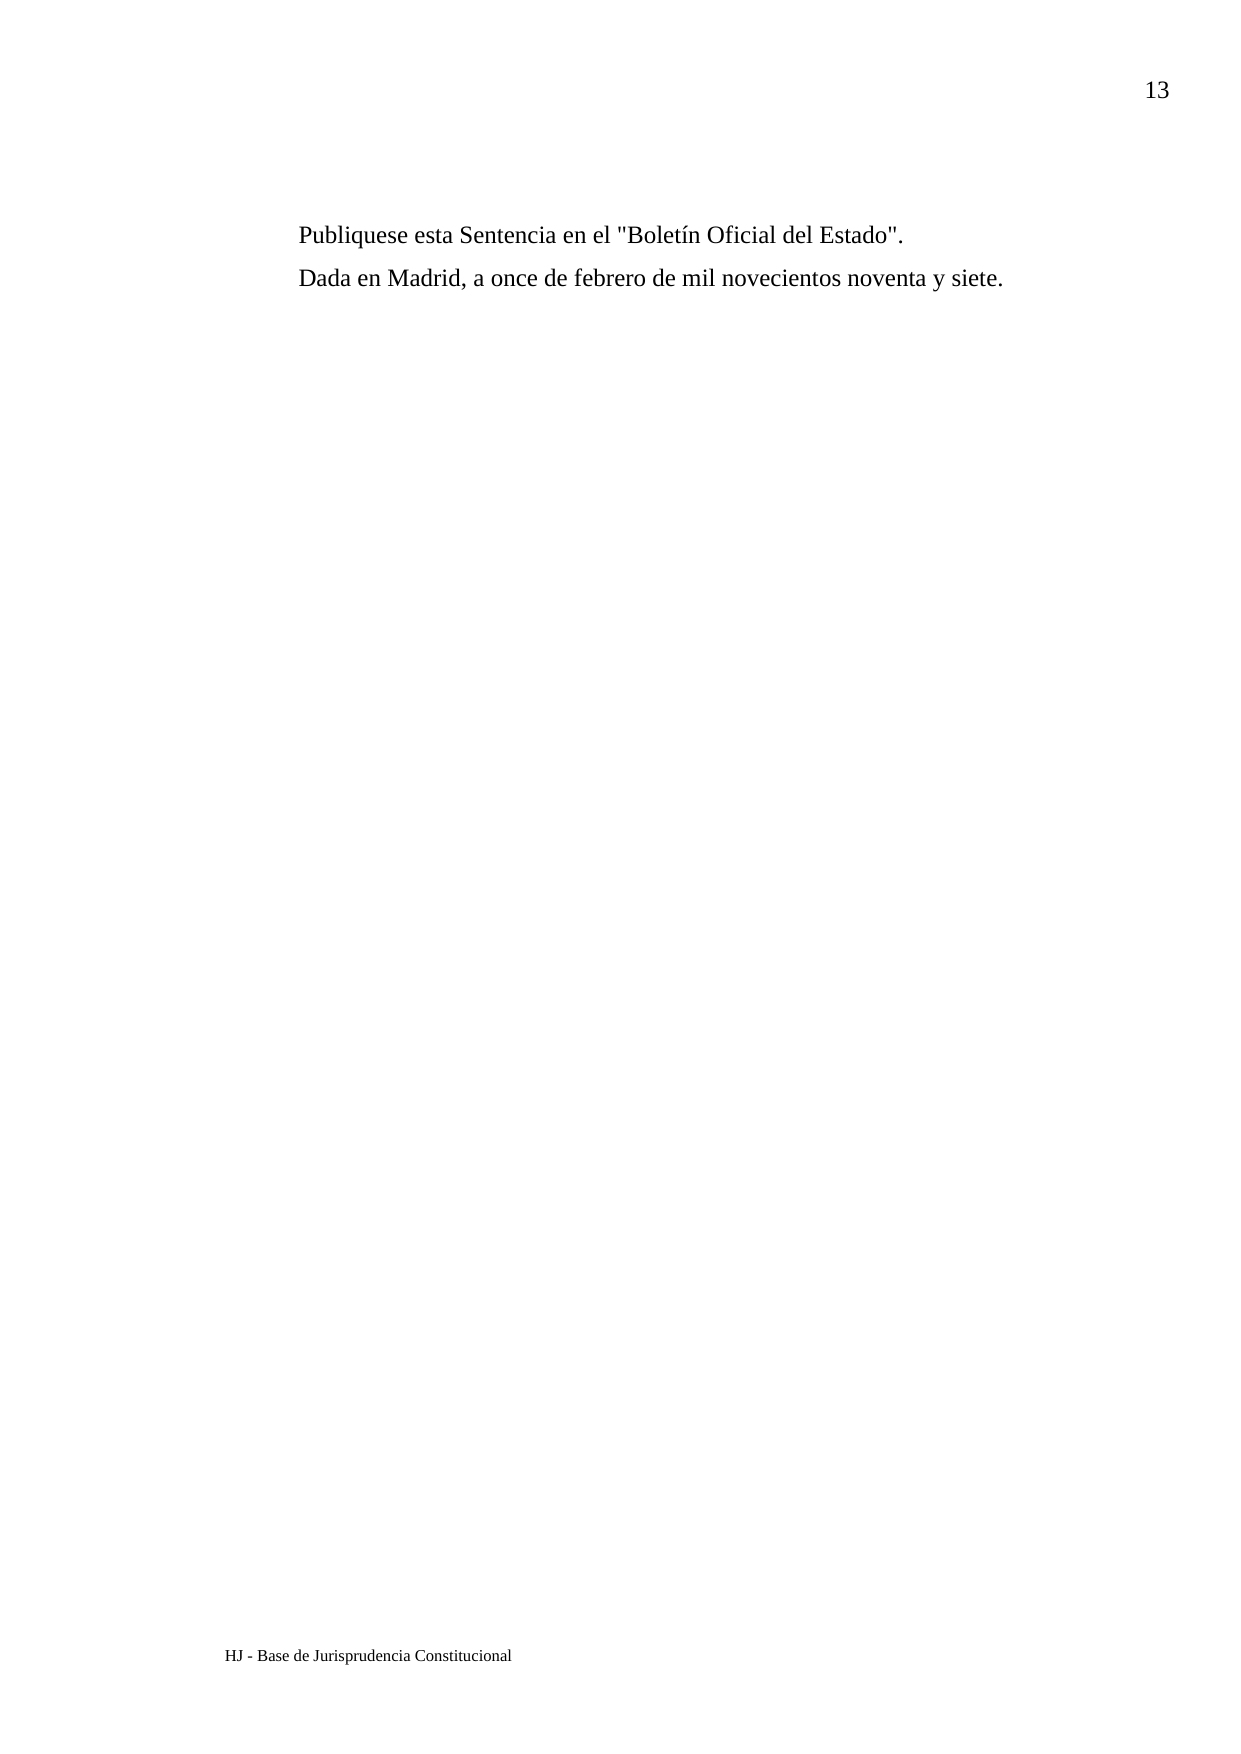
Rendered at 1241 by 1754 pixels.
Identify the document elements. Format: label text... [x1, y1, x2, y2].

text Publiquese esta Sentencia en el "Boletín Oficial del Estado". [224, 220, 1169, 249]
text Dada en Madrid, a once de febrero de mil novecientos noventa y siete. [224, 263, 1169, 292]
